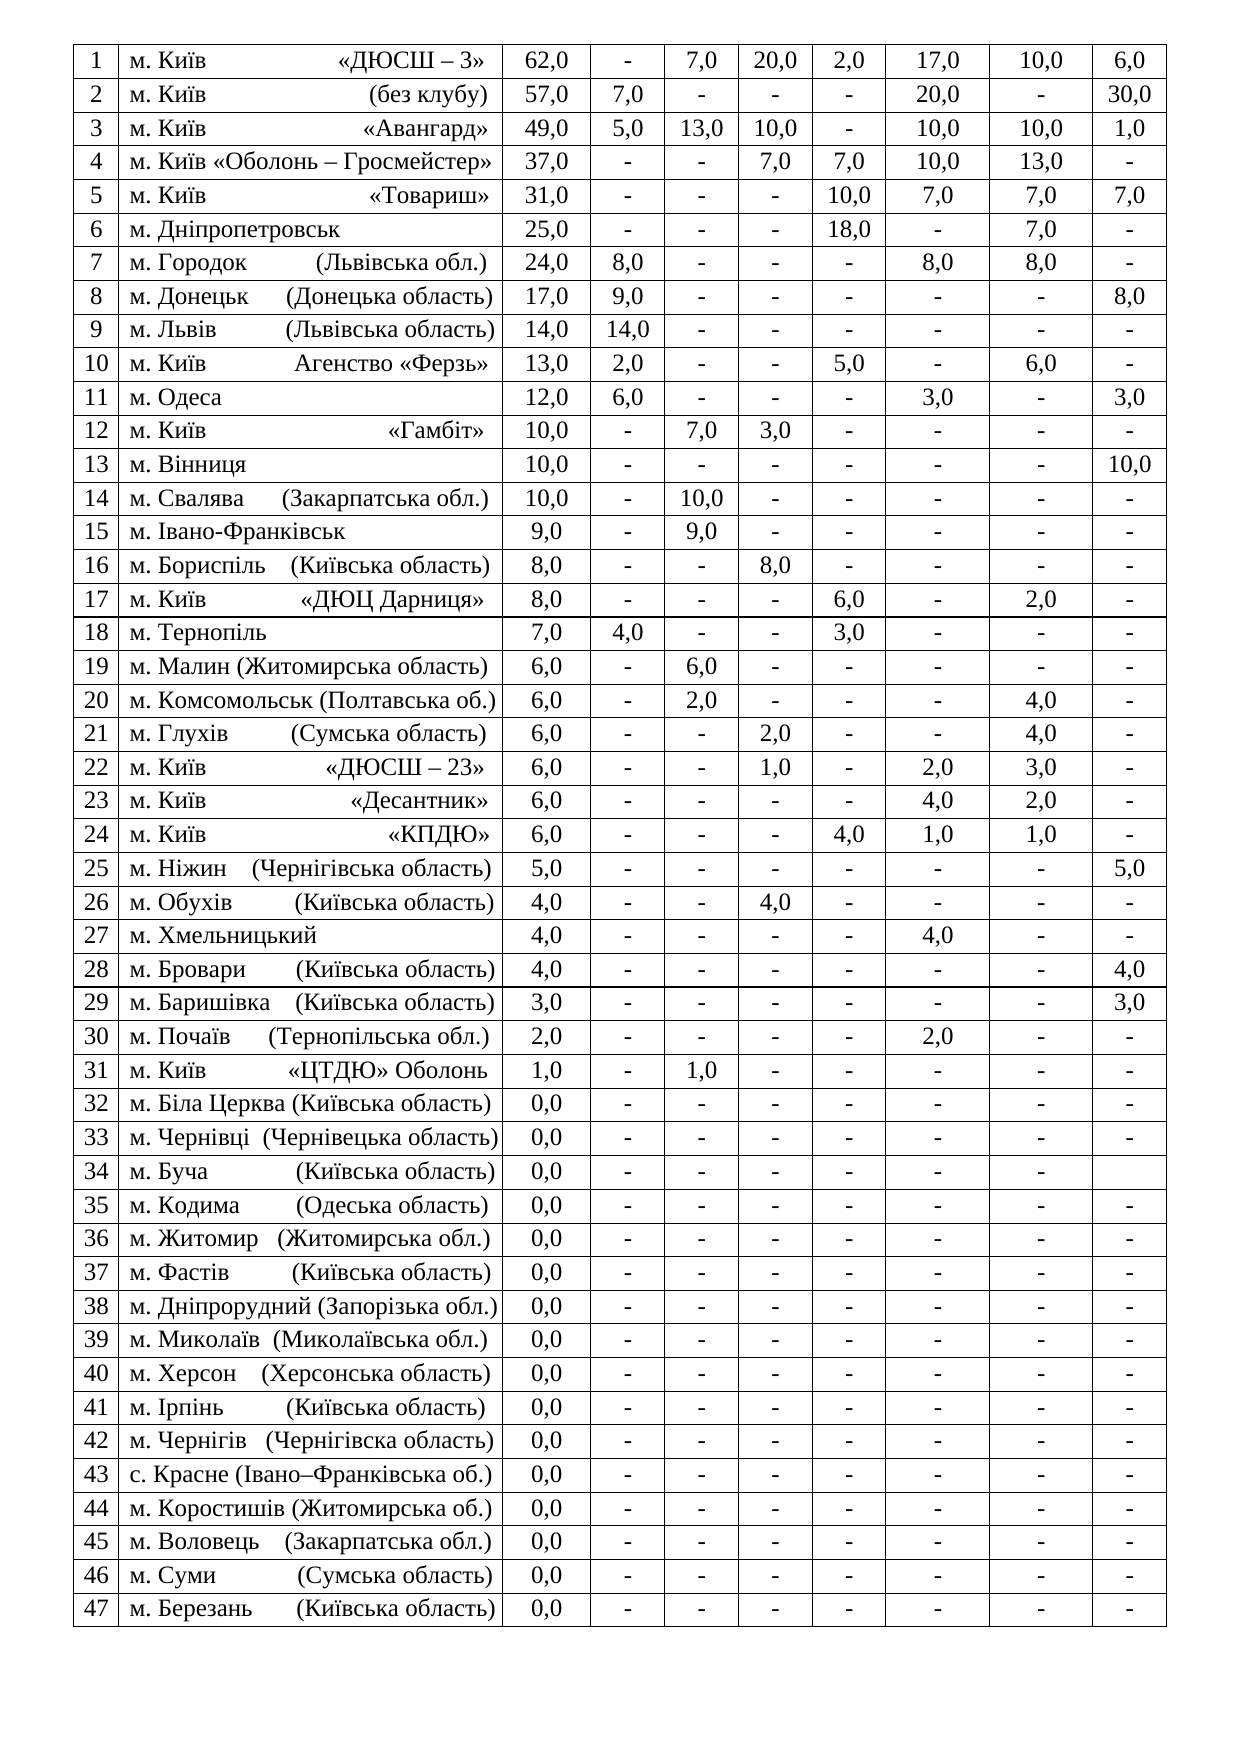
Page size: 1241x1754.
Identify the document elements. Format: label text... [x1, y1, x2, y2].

table_cell м. Буча (Київська область) [119, 1156, 502, 1189]
table_cell - [739, 853, 812, 886]
table_cell 12 [74, 416, 118, 448]
table_cell 7,0 [503, 618, 590, 650]
table_cell 4,0 [886, 920, 989, 953]
table_cell - [739, 1358, 812, 1391]
table_cell 7,0 [886, 180, 989, 213]
table_cell - [886, 1122, 989, 1155]
table_cell 2,0 [665, 685, 738, 717]
table_cell - [886, 214, 989, 246]
table_cell 6,0 [503, 651, 590, 684]
table_cell 4,0 [591, 618, 664, 650]
table_cell - [591, 1392, 664, 1424]
table_cell м. Глухів (Сумська область) [119, 718, 502, 751]
table_cell м. Баришівка (Київська область) [119, 988, 502, 1020]
table_cell 0,0 [503, 1594, 590, 1626]
table_cell 0,0 [503, 1224, 590, 1256]
table_cell 2,0 [739, 718, 812, 751]
table_cell 6 [74, 214, 118, 246]
table_cell - [990, 920, 1092, 953]
table_cell - [990, 887, 1092, 919]
table_cell 36 [74, 1224, 118, 1256]
table_cell - [813, 1324, 885, 1357]
table_cell 3,0 [990, 752, 1092, 784]
table_cell - [813, 247, 885, 280]
table_cell - [739, 281, 812, 313]
table_cell 17 [74, 584, 118, 616]
table_cell - [1093, 1526, 1166, 1559]
table_cell м. Київ «ЦТДЮ» Оболонь [119, 1055, 502, 1087]
table_cell м. Київ «Товариш» [119, 180, 502, 213]
table_cell с. Красне (Івано–Франківська об.) [119, 1459, 502, 1492]
table_cell м. Херсон (Херсонська область) [119, 1358, 502, 1391]
table_cell - [886, 1392, 989, 1424]
table_cell 5,0 [1093, 853, 1166, 886]
table_cell 19 [74, 651, 118, 684]
table_cell 6,0 [503, 685, 590, 717]
table_cell - [739, 1425, 812, 1458]
table_cell - [591, 988, 664, 1020]
table_cell - [990, 954, 1092, 986]
table_cell 28 [74, 954, 118, 986]
table_cell 14,0 [591, 315, 664, 347]
table_cell - [990, 382, 1092, 414]
table_cell - [813, 718, 885, 751]
table_cell - [990, 1392, 1092, 1424]
table_cell 10,0 [990, 45, 1092, 78]
table_cell - [813, 1257, 885, 1290]
table_cell м. Суми (Сумська область) [119, 1560, 502, 1592]
table_cell - [665, 1560, 738, 1592]
table_cell - [1093, 1257, 1166, 1290]
table_cell - [739, 449, 812, 482]
table_cell - [739, 483, 812, 515]
table_cell 0,0 [503, 1156, 590, 1189]
table_cell - [665, 550, 738, 583]
table_cell - [1093, 1122, 1166, 1155]
table_cell 10,0 [739, 113, 812, 145]
table_cell - [813, 685, 885, 717]
table_cell 0,0 [503, 1493, 590, 1525]
table_cell - [1093, 1021, 1166, 1054]
table_cell 16 [74, 550, 118, 583]
table_cell 2,0 [591, 348, 664, 381]
table_cell - [990, 1526, 1092, 1559]
table_cell - [813, 988, 885, 1020]
table_cell 0,0 [503, 1324, 590, 1357]
table_cell м. Львів (Львівська область) [119, 315, 502, 347]
table_cell 46 [74, 1560, 118, 1592]
table_cell - [739, 1122, 812, 1155]
table_cell м. Чернівці (Чернівецька область) [119, 1122, 502, 1155]
table_cell 25,0 [503, 214, 590, 246]
table_cell - [739, 180, 812, 213]
table_cell - [813, 449, 885, 482]
table_cell - [591, 449, 664, 482]
table_cell - [1093, 819, 1166, 852]
table_cell 5 [74, 180, 118, 213]
table_cell 7,0 [591, 79, 664, 112]
table_cell - [990, 1089, 1092, 1121]
table_cell 27 [74, 920, 118, 953]
table_cell 4,0 [990, 685, 1092, 717]
table_cell - [813, 1021, 885, 1054]
table_cell 42 [74, 1425, 118, 1458]
table_cell - [739, 1493, 812, 1525]
table_cell м. Ірпінь (Київська область) [119, 1392, 502, 1424]
table_cell 3,0 [1093, 382, 1166, 414]
table_cell - [1093, 516, 1166, 549]
table_cell 13,0 [665, 113, 738, 145]
table_cell - [739, 786, 812, 818]
table_cell - [739, 1459, 812, 1492]
table_cell м. Київ (без клубу) [119, 79, 502, 112]
table_cell - [990, 1425, 1092, 1458]
table_cell м. Кодима (Одеська область) [119, 1190, 502, 1222]
table_cell - [1093, 1358, 1166, 1391]
table_cell - [886, 449, 989, 482]
table_cell 5,0 [591, 113, 664, 145]
table_cell 9,0 [591, 281, 664, 313]
table_cell 4,0 [990, 718, 1092, 751]
table_cell 7,0 [665, 45, 738, 78]
table_cell - [739, 618, 812, 650]
table_cell - [591, 1291, 664, 1323]
table_cell - [990, 1156, 1092, 1189]
table_cell 2,0 [503, 1021, 590, 1054]
table_cell - [990, 853, 1092, 886]
table_cell - [1093, 214, 1166, 246]
table_cell 4,0 [503, 887, 590, 919]
table_cell - [739, 1021, 812, 1054]
table_cell - [990, 281, 1092, 313]
table_cell - [591, 853, 664, 886]
table_cell - [886, 1493, 989, 1525]
table_cell 44 [74, 1493, 118, 1525]
table_cell 6,0 [503, 718, 590, 751]
table_cell - [1093, 416, 1166, 448]
table_cell 4,0 [886, 786, 989, 818]
table_cell м. Біла Церква (Київська область) [119, 1089, 502, 1121]
table_cell 21 [74, 718, 118, 751]
table_cell - [665, 315, 738, 347]
table_cell - [591, 1324, 664, 1357]
table_cell - [886, 1089, 989, 1121]
table_cell 49,0 [503, 113, 590, 145]
table_cell - [665, 1291, 738, 1323]
table_cell 24,0 [503, 247, 590, 280]
table_cell м. Бровари (Київська область) [119, 954, 502, 986]
table_cell - [1093, 887, 1166, 919]
table_cell - [739, 1560, 812, 1592]
table_cell - [739, 1257, 812, 1290]
table_cell - [886, 1291, 989, 1323]
table_cell - [1093, 1190, 1166, 1222]
table_cell - [813, 1224, 885, 1256]
table_cell 7,0 [739, 146, 812, 179]
table_cell - [665, 618, 738, 650]
table_cell 0,0 [503, 1190, 590, 1222]
table_cell м. Івано-Франківськ [119, 516, 502, 549]
table_cell - [665, 988, 738, 1020]
table_cell - [665, 1257, 738, 1290]
table_cell - [665, 1392, 738, 1424]
table_cell 4,0 [1093, 954, 1166, 986]
table_cell 15 [74, 516, 118, 549]
table_cell - [813, 315, 885, 347]
table_cell - [813, 281, 885, 313]
table_cell - [591, 1021, 664, 1054]
table_cell м. Дніпрорудний (Запорізька обл.) [119, 1291, 502, 1323]
table_cell - [886, 1257, 989, 1290]
table_cell - [591, 786, 664, 818]
table_cell - [665, 1224, 738, 1256]
table_cell 4,0 [739, 887, 812, 919]
table_cell 20,0 [739, 45, 812, 78]
table_cell - [739, 651, 812, 684]
table_cell 26 [74, 887, 118, 919]
table_cell - [1093, 1459, 1166, 1492]
table_cell - [813, 516, 885, 549]
table_cell м. Малин (Житомирська область) [119, 651, 502, 684]
table_cell - [813, 79, 885, 112]
table_cell 18 [74, 618, 118, 650]
table_cell - [1093, 1089, 1166, 1121]
table_cell - [665, 382, 738, 414]
table_cell 0,0 [503, 1526, 590, 1559]
table_cell - [886, 651, 989, 684]
table_cell 0,0 [503, 1257, 590, 1290]
table_cell 2,0 [813, 45, 885, 78]
table_cell - [990, 516, 1092, 549]
table_cell - [990, 1224, 1092, 1256]
table_cell - [591, 1055, 664, 1087]
table_cell - [739, 954, 812, 986]
table_cell - [1093, 920, 1166, 953]
table_cell - [813, 752, 885, 784]
table_cell - [886, 281, 989, 313]
table_cell - [665, 853, 738, 886]
table_cell 1,0 [503, 1055, 590, 1087]
table_cell - [739, 1224, 812, 1256]
table_cell 13,0 [503, 348, 590, 381]
table_cell 0,0 [503, 1392, 590, 1424]
table_cell 6,0 [1093, 45, 1166, 78]
table_cell 20,0 [886, 79, 989, 112]
table_cell - [813, 1392, 885, 1424]
table_cell 22 [74, 752, 118, 784]
table_cell 9,0 [665, 516, 738, 549]
table_cell 2 [74, 79, 118, 112]
table_cell - [591, 685, 664, 717]
table_cell - [665, 1324, 738, 1357]
table_cell 10,0 [665, 483, 738, 515]
table_cell - [886, 348, 989, 381]
table_cell 14 [74, 483, 118, 515]
table_cell м. Київ «Оболонь – Гросмейстер» [119, 146, 502, 179]
table_cell - [886, 1190, 989, 1222]
table_cell 13 [74, 449, 118, 482]
table_cell - [813, 1560, 885, 1592]
table_cell 6,0 [591, 382, 664, 414]
table_cell - [591, 1594, 664, 1626]
table_cell 10 [74, 348, 118, 381]
table_cell - [591, 550, 664, 583]
table_cell - [665, 1358, 738, 1391]
table_cell - [739, 382, 812, 414]
table_cell - [591, 651, 664, 684]
table_cell м. Березань (Київська область) [119, 1594, 502, 1626]
table_cell - [665, 1594, 738, 1626]
table_cell - [739, 1291, 812, 1323]
table_cell - [813, 651, 885, 684]
table_cell м. Київ «ДЮЦ Дарниця» [119, 584, 502, 616]
table_cell 31,0 [503, 180, 590, 213]
table_cell - [591, 1224, 664, 1256]
table_cell 24 [74, 819, 118, 852]
table_cell - [665, 1459, 738, 1492]
table_cell - [591, 1560, 664, 1592]
table_cell 11 [74, 382, 118, 414]
table_cell - [813, 1190, 885, 1222]
table_cell - [990, 315, 1092, 347]
table_cell 0,0 [503, 1560, 590, 1592]
table_cell - [990, 1291, 1092, 1323]
table_cell м. Миколаїв (Миколаївська обл.) [119, 1324, 502, 1357]
table_cell м. Воловець (Закарпатська обл.) [119, 1526, 502, 1559]
table_cell м. Тернопіль [119, 618, 502, 650]
table_cell 10,0 [990, 113, 1092, 145]
table_cell - [813, 1291, 885, 1323]
table_cell - [886, 584, 989, 616]
table_cell - [591, 920, 664, 953]
table_cell - [813, 920, 885, 953]
table_cell 10,0 [503, 416, 590, 448]
table_cell 8,0 [990, 247, 1092, 280]
table_cell - [1093, 550, 1166, 583]
table_cell 9 [74, 315, 118, 347]
table_cell - [665, 887, 738, 919]
table_cell 12,0 [503, 382, 590, 414]
table_cell - [665, 584, 738, 616]
table_cell м. Київ «ДЮСШ – 3» [119, 45, 502, 78]
table_cell м. Коростишів (Житомирська об.) [119, 1493, 502, 1525]
table_cell - [591, 516, 664, 549]
table_cell - [665, 1190, 738, 1222]
table_cell - [886, 853, 989, 886]
table_cell - [1093, 584, 1166, 616]
table_cell - [1093, 1594, 1166, 1626]
table_cell 13,0 [990, 146, 1092, 179]
table_cell - [739, 348, 812, 381]
table_cell 7,0 [1093, 180, 1166, 213]
table_cell 17,0 [886, 45, 989, 78]
table_cell - [739, 1089, 812, 1121]
table_cell - [990, 1493, 1092, 1525]
table_cell - [886, 618, 989, 650]
table_cell 30,0 [1093, 79, 1166, 112]
table_cell - [739, 214, 812, 246]
table_cell - [665, 786, 738, 818]
table_cell - [886, 988, 989, 1020]
table_cell 10,0 [886, 146, 989, 179]
table_cell 8,0 [591, 247, 664, 280]
table_cell 6,0 [813, 584, 885, 616]
table_cell - [665, 1122, 738, 1155]
table_cell 4 [74, 146, 118, 179]
table_cell - [591, 1526, 664, 1559]
table_cell - [1093, 247, 1166, 280]
table_cell 10,0 [503, 483, 590, 515]
table_cell - [1093, 1392, 1166, 1424]
table_cell - [591, 1156, 664, 1189]
table_cell - [813, 483, 885, 515]
table_cell 37 [74, 1257, 118, 1290]
table_cell м. Вінниця [119, 449, 502, 482]
table_cell - [739, 819, 812, 852]
table_cell - [990, 79, 1092, 112]
table_cell - [886, 516, 989, 549]
table_cell - [990, 651, 1092, 684]
table_cell - [665, 79, 738, 112]
table_cell 7 [74, 247, 118, 280]
table_cell 34 [74, 1156, 118, 1189]
table_cell м. Обухів (Київська область) [119, 887, 502, 919]
table_cell - [886, 685, 989, 717]
table_cell - [665, 1425, 738, 1458]
table_cell - [739, 1055, 812, 1087]
table_cell 5,0 [503, 853, 590, 886]
table_cell - [813, 887, 885, 919]
table_cell 6,0 [990, 348, 1092, 381]
table_cell - [591, 1425, 664, 1458]
table_cell - [886, 1224, 989, 1256]
table_cell - [1093, 1560, 1166, 1592]
table_cell - [886, 1055, 989, 1087]
table_cell - [665, 1089, 738, 1121]
table_cell 3 [74, 113, 118, 145]
table_cell - [990, 1594, 1092, 1626]
table_cell - [1093, 1425, 1166, 1458]
table_cell 33 [74, 1122, 118, 1155]
table_cell 8,0 [503, 550, 590, 583]
table_cell - [1093, 786, 1166, 818]
table_cell - [739, 920, 812, 953]
table_cell - [813, 1089, 885, 1121]
table_cell - [665, 214, 738, 246]
table_cell - [1093, 651, 1166, 684]
table_cell м. Київ «ДЮСШ – 23» [119, 752, 502, 784]
table_cell 0,0 [503, 1425, 590, 1458]
table_cell 6,0 [503, 819, 590, 852]
table_cell 41 [74, 1392, 118, 1424]
table_cell 7,0 [990, 214, 1092, 246]
table_cell м. Київ «Десантник» [119, 786, 502, 818]
table_cell 1 [74, 45, 118, 78]
table_cell - [886, 1459, 989, 1492]
table_cell м. Почаїв (Тернопільська обл.) [119, 1021, 502, 1054]
table_cell 47 [74, 1594, 118, 1626]
table_cell - [990, 483, 1092, 515]
table_cell 8,0 [886, 247, 989, 280]
table_cell - [886, 954, 989, 986]
table_cell - [886, 1156, 989, 1189]
table_cell - [591, 45, 664, 78]
table_cell - [665, 180, 738, 213]
table_cell - [591, 180, 664, 213]
table_cell - [990, 1358, 1092, 1391]
table_cell - [813, 954, 885, 986]
table_cell м. Городок (Львівська обл.) [119, 247, 502, 280]
table_cell [1093, 1156, 1166, 1189]
table_cell 14,0 [503, 315, 590, 347]
table_cell - [665, 281, 738, 313]
table_cell - [739, 1190, 812, 1222]
table_cell - [665, 1156, 738, 1189]
table_cell - [886, 1526, 989, 1559]
table_cell - [739, 685, 812, 717]
table_cell - [813, 1594, 885, 1626]
table_cell - [990, 1122, 1092, 1155]
table_cell м. Київ «КПДЮ» [119, 819, 502, 852]
table_cell - [739, 315, 812, 347]
table_cell 1,0 [739, 752, 812, 784]
table_cell 0,0 [503, 1459, 590, 1492]
table_cell - [813, 1055, 885, 1087]
table_cell - [1093, 315, 1166, 347]
table_cell - [886, 1425, 989, 1458]
table_cell 43 [74, 1459, 118, 1492]
table_cell 8,0 [1093, 281, 1166, 313]
table_cell - [665, 1493, 738, 1525]
table_cell - [739, 988, 812, 1020]
table_cell - [886, 887, 989, 919]
table_cell - [1093, 1493, 1166, 1525]
table_cell 23 [74, 786, 118, 818]
table_cell - [813, 382, 885, 414]
table_cell м. Фастів (Київська область) [119, 1257, 502, 1290]
table_cell - [990, 1257, 1092, 1290]
table_cell - [813, 786, 885, 818]
table_cell 18,0 [813, 214, 885, 246]
table_cell 3,0 [813, 618, 885, 650]
table_cell 5,0 [813, 348, 885, 381]
table_cell - [591, 1190, 664, 1222]
table_cell - [591, 1358, 664, 1391]
table_cell - [1093, 718, 1166, 751]
table_cell - [813, 1493, 885, 1525]
table_cell 8 [74, 281, 118, 313]
table_cell - [1093, 618, 1166, 650]
table_cell - [990, 1459, 1092, 1492]
table_cell - [665, 920, 738, 953]
table_cell - [665, 718, 738, 751]
table_cell - [1093, 1291, 1166, 1323]
table_cell 10,0 [813, 180, 885, 213]
table_cell м. Одеса [119, 382, 502, 414]
table_cell - [990, 618, 1092, 650]
table_cell - [886, 483, 989, 515]
table_cell м. Свалява (Закарпатська обл.) [119, 483, 502, 515]
table_cell 3,0 [1093, 988, 1166, 1020]
table_cell - [990, 988, 1092, 1020]
table_cell - [886, 416, 989, 448]
table_cell - [591, 954, 664, 986]
table_cell - [591, 1257, 664, 1290]
table_cell 3,0 [739, 416, 812, 448]
table_cell 35 [74, 1190, 118, 1222]
table_cell 10,0 [503, 449, 590, 482]
table_cell - [591, 887, 664, 919]
table_cell 0,0 [503, 1122, 590, 1155]
table_cell - [591, 752, 664, 784]
table_cell 6,0 [503, 752, 590, 784]
table_cell м. Дніпропетровськ [119, 214, 502, 246]
table_cell - [1093, 752, 1166, 784]
table_cell - [813, 1156, 885, 1189]
table_cell - [739, 247, 812, 280]
table_cell - [1093, 685, 1166, 717]
table_cell 2,0 [886, 752, 989, 784]
table_cell - [591, 146, 664, 179]
table_cell - [813, 1122, 885, 1155]
table_cell - [813, 1358, 885, 1391]
table_cell - [990, 416, 1092, 448]
table_cell 4,0 [503, 920, 590, 953]
table_cell - [813, 1459, 885, 1492]
table_cell 32 [74, 1089, 118, 1121]
table_cell 1,0 [665, 1055, 738, 1087]
table_cell м. Бориспіль (Київська область) [119, 550, 502, 583]
table_cell - [739, 584, 812, 616]
table_cell - [990, 449, 1092, 482]
table_cell - [886, 550, 989, 583]
table_cell - [665, 449, 738, 482]
table_cell 1,0 [886, 819, 989, 852]
table_cell 40 [74, 1358, 118, 1391]
table_cell - [591, 1493, 664, 1525]
table_cell 20 [74, 685, 118, 717]
table_cell 1,0 [1093, 113, 1166, 145]
table_cell 38 [74, 1291, 118, 1323]
table_cell 4,0 [503, 954, 590, 986]
table_cell 10,0 [1093, 449, 1166, 482]
table_cell 2,0 [990, 584, 1092, 616]
table_cell 30 [74, 1021, 118, 1054]
table_cell 3,0 [503, 988, 590, 1020]
table_cell - [886, 1324, 989, 1357]
table_cell - [665, 819, 738, 852]
table_cell - [591, 416, 664, 448]
table_cell м. Житомир (Житомирська обл.) [119, 1224, 502, 1256]
table_cell - [813, 550, 885, 583]
table_cell - [990, 1055, 1092, 1087]
table_cell - [886, 315, 989, 347]
table_cell 37,0 [503, 146, 590, 179]
table_cell 1,0 [990, 819, 1092, 852]
table_cell 6,0 [503, 786, 590, 818]
table_cell - [886, 1358, 989, 1391]
table_cell 31 [74, 1055, 118, 1087]
table_cell 25 [74, 853, 118, 886]
table_cell - [1093, 348, 1166, 381]
table_cell м. Чернігів (Чернігівска область) [119, 1425, 502, 1458]
table_cell - [739, 1526, 812, 1559]
table_cell - [739, 1594, 812, 1626]
table_cell - [990, 1560, 1092, 1592]
table_cell 0,0 [503, 1089, 590, 1121]
table_cell 2,0 [886, 1021, 989, 1054]
table_cell - [813, 1526, 885, 1559]
table_cell - [1093, 1224, 1166, 1256]
table_cell - [591, 718, 664, 751]
table_cell - [990, 1324, 1092, 1357]
table_cell - [739, 1156, 812, 1189]
table_cell - [591, 819, 664, 852]
table_cell - [739, 79, 812, 112]
table_cell 10,0 [886, 113, 989, 145]
table_cell - [990, 1190, 1092, 1222]
table_cell - [739, 1392, 812, 1424]
table_cell 0,0 [503, 1358, 590, 1391]
table_cell 9,0 [503, 516, 590, 549]
table_cell 8,0 [739, 550, 812, 583]
table_cell 57,0 [503, 79, 590, 112]
table_cell м. Київ «Гамбіт» [119, 416, 502, 448]
table_cell - [886, 1560, 989, 1592]
table_cell - [813, 113, 885, 145]
table_cell - [1093, 146, 1166, 179]
table_cell 7,0 [990, 180, 1092, 213]
table_cell м. Київ «Авангард» [119, 113, 502, 145]
table_cell м. Хмельницький [119, 920, 502, 953]
table_cell 0,0 [503, 1291, 590, 1323]
table_cell - [990, 1021, 1092, 1054]
table_cell 3,0 [886, 382, 989, 414]
table_cell - [591, 1089, 664, 1121]
table_cell - [813, 853, 885, 886]
table_cell 7,0 [813, 146, 885, 179]
table_cell м. Комсомольськ (Полтавська об.) [119, 685, 502, 717]
table_cell - [739, 516, 812, 549]
table_cell - [813, 1425, 885, 1458]
table_cell - [665, 752, 738, 784]
table_cell - [886, 1594, 989, 1626]
table_cell 4,0 [813, 819, 885, 852]
table_cell 2,0 [990, 786, 1092, 818]
table_cell м. Ніжин (Чернігівська область) [119, 853, 502, 886]
table_cell - [591, 483, 664, 515]
table_cell 6,0 [665, 651, 738, 684]
table_cell - [886, 718, 989, 751]
table_cell 29 [74, 988, 118, 1020]
table_cell - [990, 550, 1092, 583]
table_cell - [665, 1021, 738, 1054]
table_cell - [665, 348, 738, 381]
table_cell 7,0 [665, 416, 738, 448]
table_cell м. Київ Агенство «Ферзь» [119, 348, 502, 381]
table_cell 17,0 [503, 281, 590, 313]
table_cell 62,0 [503, 45, 590, 78]
table_cell - [665, 247, 738, 280]
table_cell - [665, 954, 738, 986]
table_cell - [1093, 483, 1166, 515]
table_cell - [591, 214, 664, 246]
table_cell - [813, 416, 885, 448]
table_cell - [739, 1324, 812, 1357]
table_cell - [665, 146, 738, 179]
table_cell - [591, 1122, 664, 1155]
table_cell 39 [74, 1324, 118, 1357]
table_cell - [1093, 1324, 1166, 1357]
table_cell - [591, 1459, 664, 1492]
table_cell 45 [74, 1526, 118, 1559]
table_cell - [591, 584, 664, 616]
table_cell м. Донецьк (Донецька область) [119, 281, 502, 313]
table_cell - [665, 1526, 738, 1559]
table_cell - [1093, 1055, 1166, 1087]
table_cell 8,0 [503, 584, 590, 616]
